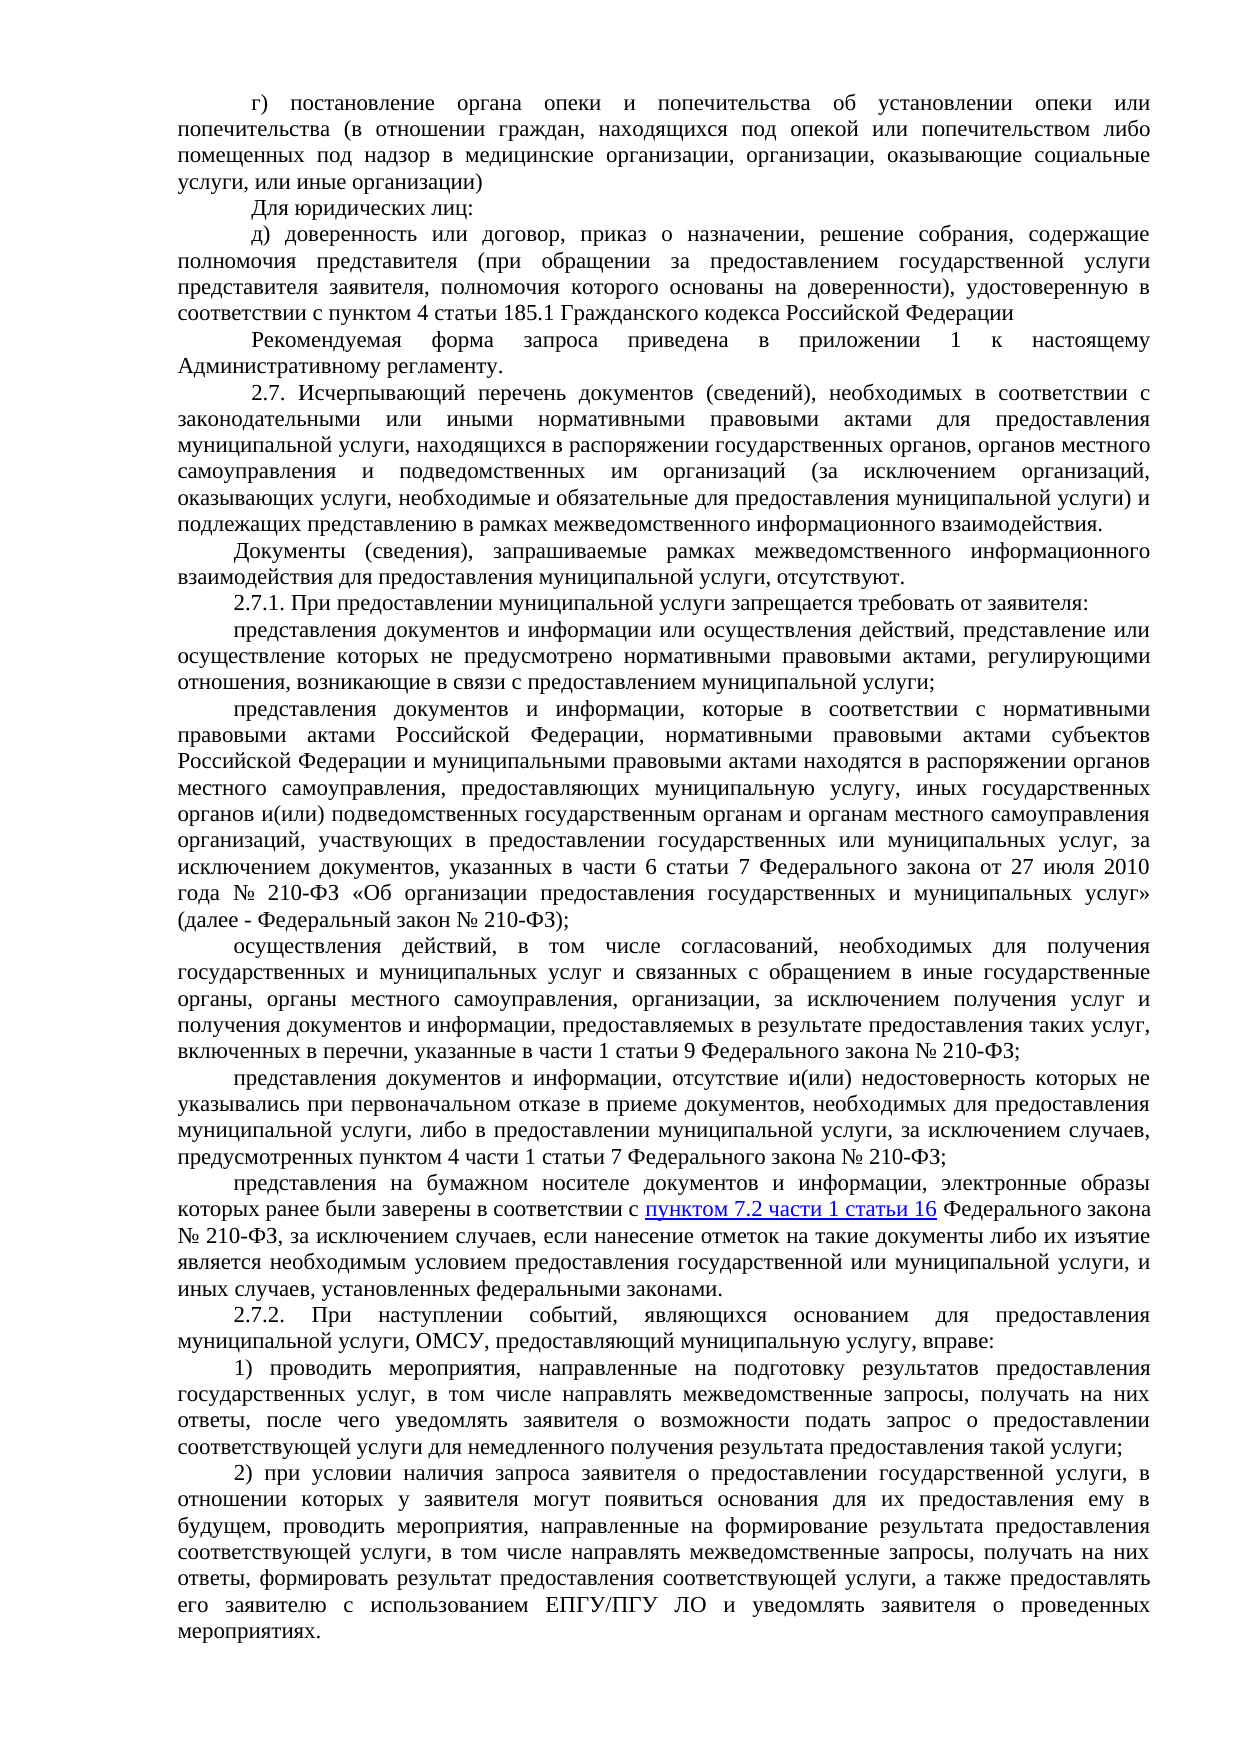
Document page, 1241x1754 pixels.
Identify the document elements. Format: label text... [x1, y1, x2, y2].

text 2) при условии наличия запроса заявителя о предоставлении государственной услуги, в отношении которых у заявителя могут появиться основания для их предоставления ему в будущем, проводить мероприятия, направленные на формирование результата предоставления соответствующей услуги, в том числе направлять межведомственные запросы, получать на них ответы, формировать результат предоставления соответствующей услуги, а также предоставлять его заявителю с использованием ЕПГУ/ПГУ ЛО и уведомлять заявителя о проведенных мероприятиях. [177, 1459, 1152, 1643]
text Документы (сведения), запрашиваемые рамках межведомственного информационного взаимодействия для предоставления муниципальной услуги, отсутствуют. [177, 537, 1152, 589]
text 2.7. Исчерпывающий перечень документов (сведений), необходимых в соответствии с законодательными или иными нормативными правовыми актами для предоставления муниципальной услуги, находящихся в распоряжении государственных органов, органов местного самоуправления и подведомственных им организаций (за исключением организаций, оказывающих услуги, необходимые и обязательные для предоставления муниципальной услуги) и подлежащих представлению в рамках межведомственного информационного взаимодействия. [177, 378, 1152, 537]
text 2.7.1. При предоставлении муниципальной услуги запрещается требовать от заявителя: [177, 589, 1152, 616]
text г) постановление органа опеки и попечительства об установлении опеки или попечительства (в отношении граждан, находящихся под опекой или попечительством либо помещенных под надзор в медицинские организации, организации, оказывающие социальные услуги, или иные организации) [177, 89, 1152, 194]
text представления документов и информации, которые в соответствии с нормативными правовыми актами Российской Федерации, нормативными правовыми актами субъектов Российской Федерации и муниципальными правовыми актами находятся в распоряжении органов местного самоуправления, предоставляющих муниципальную услугу, иных государственных органов и(или) подведомственных государственным органам и органам местного самоуправления организаций, участвующих в предоставлении государственных или муниципальных услуг, за исключением документов, указанных в части 6 статьи 7 Федерального закона от 27 июля 2010 года № 210-ФЗ «Об организации предоставления государственных и муниципальных услуг» (далее - Федеральный закон № 210-ФЗ); [177, 695, 1152, 932]
text представления документов и информации или осуществления действий, представление или осуществление которых не предусмотрено нормативными правовыми актами, регулирующими отношения, возникающие в связи с предоставлением муниципальной услуги; [177, 616, 1152, 695]
text осуществления действий, в том числе согласований, необходимых для получения государственных и муниципальных услуг и связанных с обращением в иные государственные органы, органы местного самоуправления, организации, за исключением получения услуг и получения документов и информации, предоставляемых в результате предоставления таких услуг, включенных в перечни, указанные в части 1 статьи 9 Федерального закона № 210-ФЗ; [177, 932, 1152, 1064]
text Для юридических лиц: [177, 194, 1152, 220]
text Рекомендуемая форма запроса приведена в приложении 1 к настоящему Административному регламенту. [177, 326, 1152, 378]
text представления документов и информации, отсутствие и(или) недостоверность которых не указывались при первоначальном отказе в приеме документов, необходимых для предоставления муниципальной услуги, либо в предоставлении муниципальной услуги, за исключением случаев, предусмотренных пунктом 4 части 1 статьи 7 Федерального закона № 210-ФЗ; [177, 1064, 1152, 1169]
text 1) проводить мероприятия, направленные на подготовку результатов предоставления государственных услуг, в том числе направлять межведомственные запросы, получать на них ответы, после чего уведомлять заявителя о возможности подать запрос о предоставлении соответствующей услуги для немедленного получения результата предоставления такой услуги; [177, 1354, 1152, 1459]
text представления на бумажном носителе документов и информации, электронные образы которых ранее были заверены в соответствии с пунктом 7.2 части 1 статьи 16 Федерального закона № 210-ФЗ, за исключением случаев, если нанесение отметок на такие документы либо их изъятие является необходимым условием предоставления государственной или муниципальной услуги, и иных случаев, установленных федеральными законами. [177, 1169, 1152, 1301]
text 2.7.2. При наступлении событий, являющихся основанием для предоставления муниципальной услуги, ОМСУ, предоставляющий муниципальную услугу, вправе: [177, 1301, 1152, 1354]
text д) доверенность или договор, приказ о назначении, решение собрания, содержащие полномочия представителя (при обращении за предоставлением государственной услуги представителя заявителя, полномочия которого основаны на доверенности), удостоверенную в соответствии с пунктом 4 статьи 185.1 Гражданского кодекса Российской Федерации [177, 220, 1152, 326]
